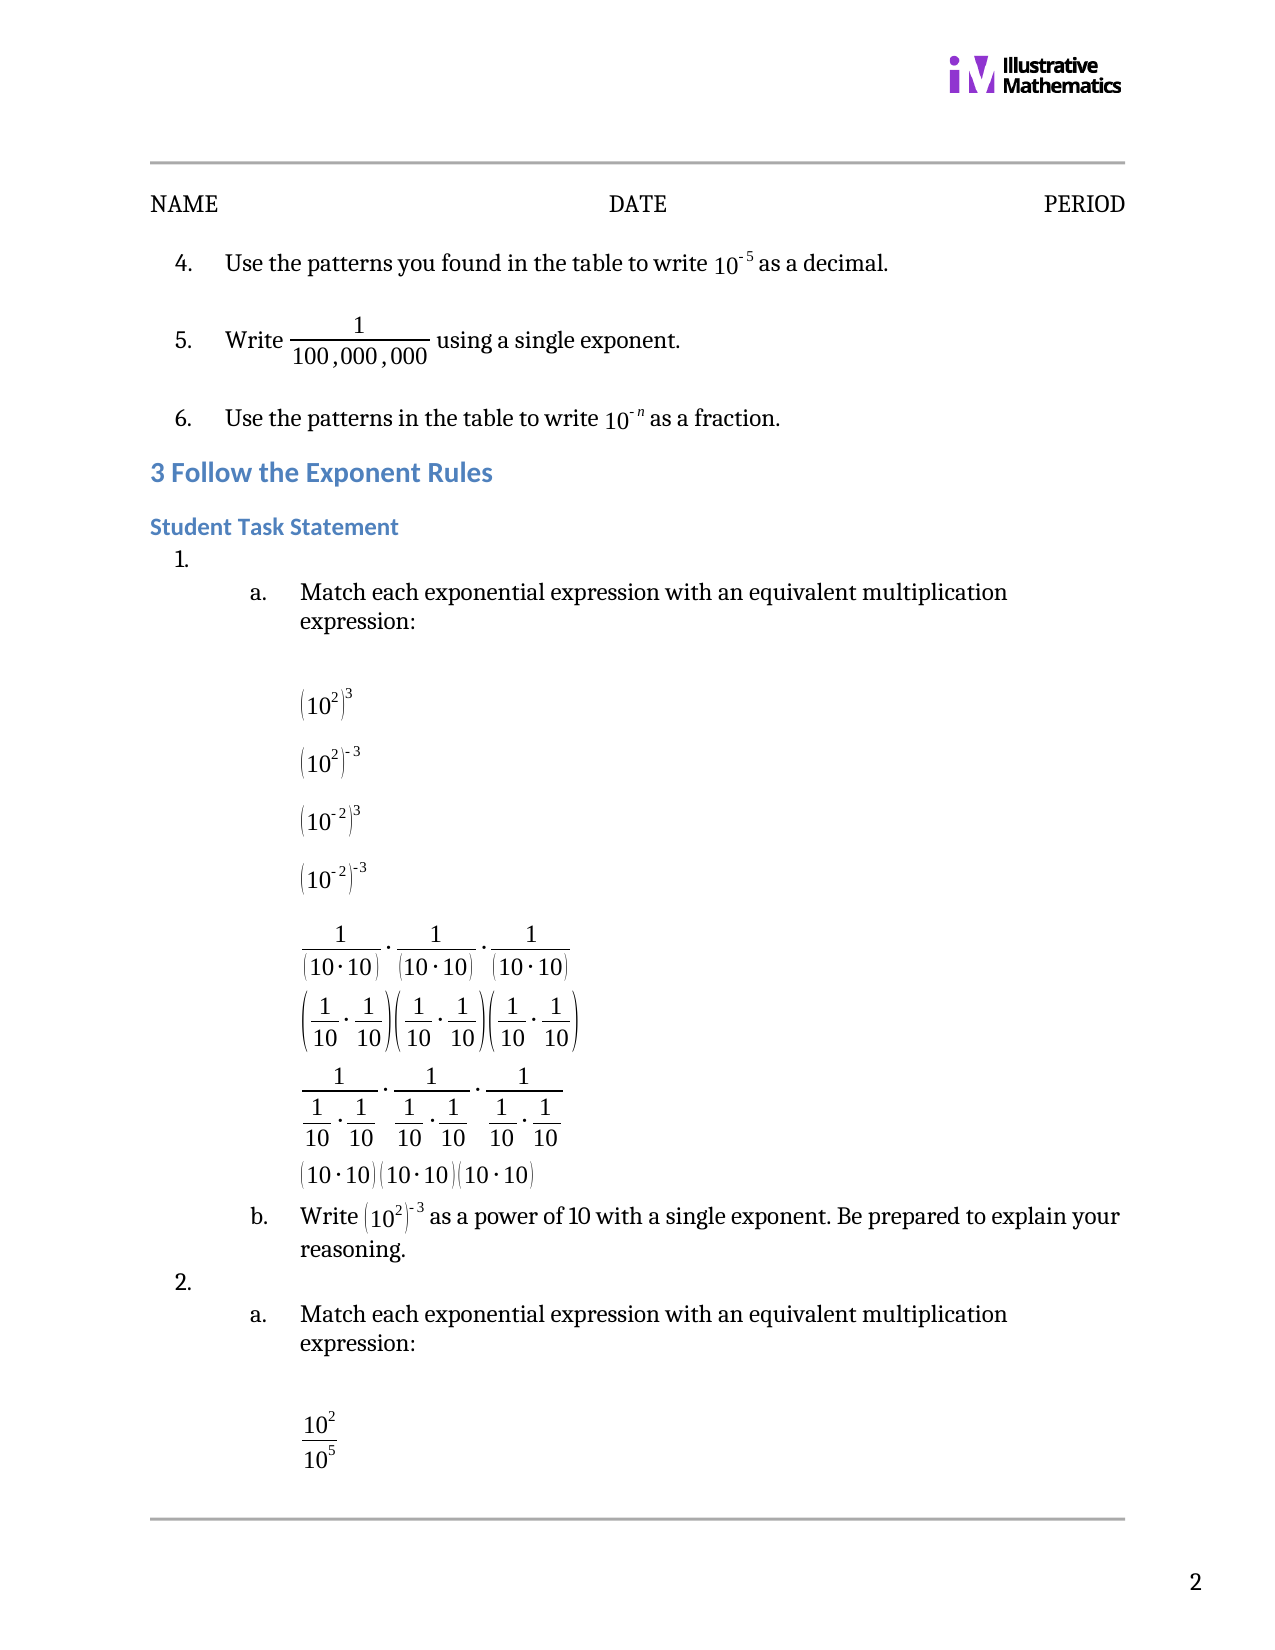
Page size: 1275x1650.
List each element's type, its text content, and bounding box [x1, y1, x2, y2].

list Use the patterns in the table to write as a fraction. [175, 403, 1125, 434]
subtitle 3 Follow the Exponent Rules [150, 454, 1125, 490]
picture [949, 55, 1121, 93]
list Write using a single exponent. [175, 311, 1125, 399]
table_header [139, 917, 964, 986]
list Match each exponential expression with an equivalent multiplication expression: [250, 1300, 1125, 1358]
list Match each exponential expression with an equivalent multiplication expression: [250, 578, 1125, 635]
list Use the patterns you found in the table to write as a decimal. [175, 247, 1125, 307]
subtitle Student Task Statement [150, 511, 1125, 542]
table_cell [139, 986, 964, 1058]
list Write as a power of 10 with a single exponent. Be prepared to explain your reasoning. [250, 1198, 1125, 1264]
table_cell [139, 1059, 964, 1156]
table_cell [139, 1156, 964, 1194]
